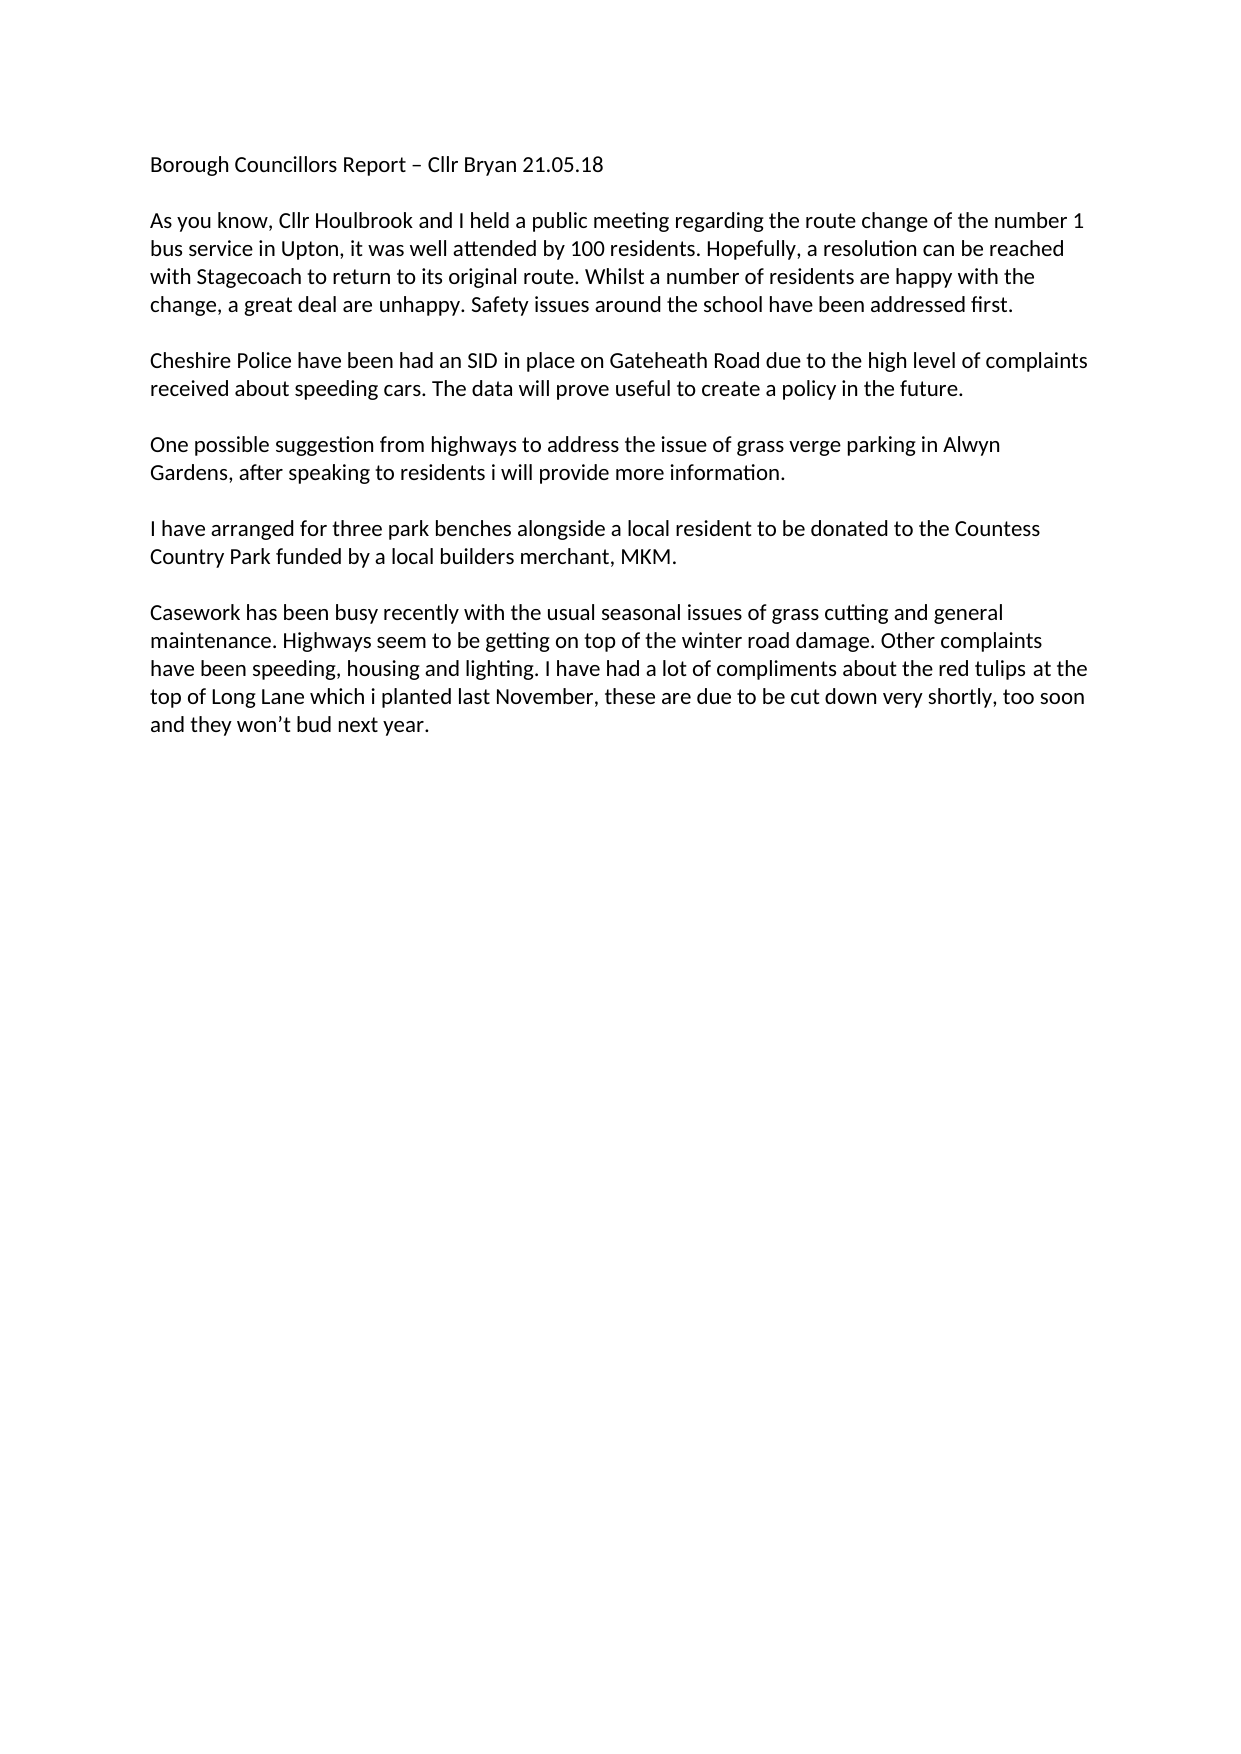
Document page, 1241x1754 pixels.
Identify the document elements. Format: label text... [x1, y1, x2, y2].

text Borough Councillors Report – Cllr Bryan 21.05.18 [150, 150, 1090, 178]
text Casework has been busy recently with the usual seasonal issues of grass cutting and general maintenance. Highways seem to be getting on top of the winter road damage. Other complaints have been speeding, housing and lighting. I have had a lot of compliments about the red tulips at the top of Long Lane which i planted last November, these are due to be cut down very shortly, too soon and they won’t bud next year. [150, 598, 1090, 738]
text Cheshire Police have been had an SID in place on Gateheath Road due to the high level of complaints received about speeding cars. The data will prove useful to create a policy in the future. [150, 346, 1090, 402]
text As you know, Cllr Houlbrook and I held a public meeting regarding the route change of the number 1 bus service in Upton, it was well attended by 100 residents. Hopefully, a resolution can be reached with Stagecoach to return to its original route. Whilst a number of residents are happy with the change, a great deal are unhappy. Safety issues around the school have been addressed first. [150, 206, 1090, 318]
text One possible suggestion from highways to address the issue of grass verge parking in Alwyn Gardens, after speaking to residents i will provide more information. [150, 430, 1090, 486]
text I have arranged for three park benches alongside a local resident to be donated to the Countess Country Park funded by a local builders merchant, MKM. [150, 514, 1090, 570]
